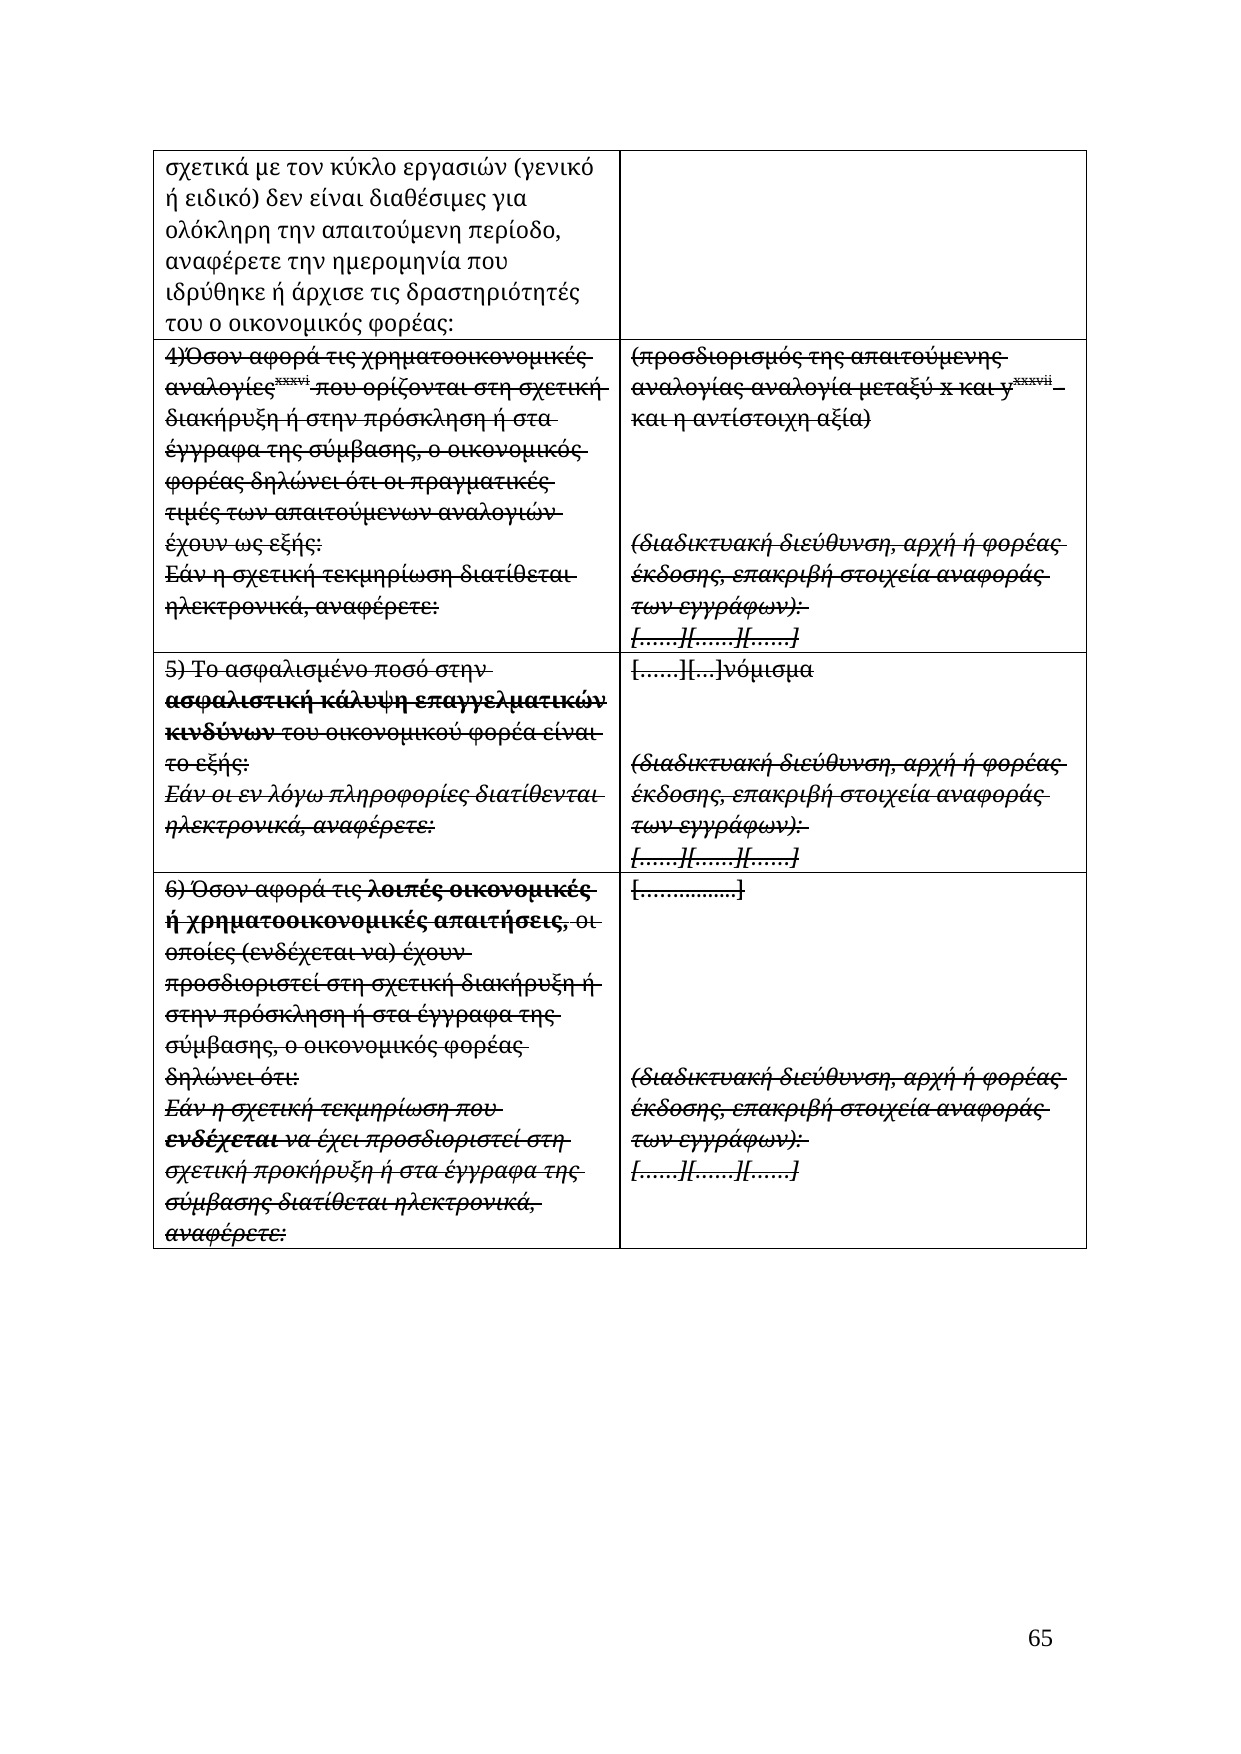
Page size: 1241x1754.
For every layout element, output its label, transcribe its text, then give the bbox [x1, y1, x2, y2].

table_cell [621, 151, 1086, 338]
table_cell 6) Όσον αφορά τις λοιπές οικονομικές ή χρηματοοικονομικές απαιτήσεις, οι οποίες (ενδέχεται να) έχουν προσδιοριστεί στη σχετική διακήρυξη ή στην πρόσκληση ή στα έγγραφα της σύμβασης, ο οικονομικός φορέας δηλώνει ότι: Εάν η σχετική τεκμηρίωση που ενδέχεται να έχει προσδιοριστεί στη σχετική προκήρυξη ή στα έγγραφα της σύμβασης διατίθεται ηλεκτρονικά, αναφέρετε: [154, 873, 619, 1248]
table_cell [154, 151, 619, 338]
table_cell (προσδιορισμός της απαιτούμενης αναλογίας-αναλογία μεταξύ x και y -και η αντίστοιχη αξία) (διαδικτυακή διεύθυνση, αρχή ή φορέας έκδοσης, επακριβή στοιχεία αναφοράς των εγγράφων): [……][……][……] [621, 340, 1086, 652]
table_cell [……..........] (διαδικτυακή διεύθυνση, αρχή ή φορέας έκδοσης, επακριβή στοιχεία αναφοράς των εγγράφων): [……][……][……] [621, 873, 1086, 1248]
table_cell [……][…]νόμισμα (διαδικτυακή διεύθυνση, αρχή ή φορέας έκδοσης, επακριβή στοιχεία αναφοράς των εγγράφων): [……][……][……] [621, 653, 1086, 872]
table_cell 4)Όσον αφορά τις χρηματοοικονομικές αναλογίες που ορίζονται στη σχετική διακήρυξη ή στην πρόσκληση ή στα έγγραφα της σύμβασης, ο οικονομικός φορέας δηλώνει ότι οι πραγματικές τιμές των απαιτούμενων αναλογιών έχουν ως εξής: Εάν η σχετική τεκμηρίωση διατίθεται ηλεκτρονικά, αναφέρετε: [154, 340, 619, 652]
table_cell 5) Το ασφαλισμένο ποσό στην ασφαλιστική κάλυψη επαγγελματικών κινδύνων του οικονομικού φορέα είναι το εξής: Εάν οι εν λόγω πληροφορίες διατίθενται ηλεκτρονικά, αναφέρετε: [154, 653, 619, 872]
